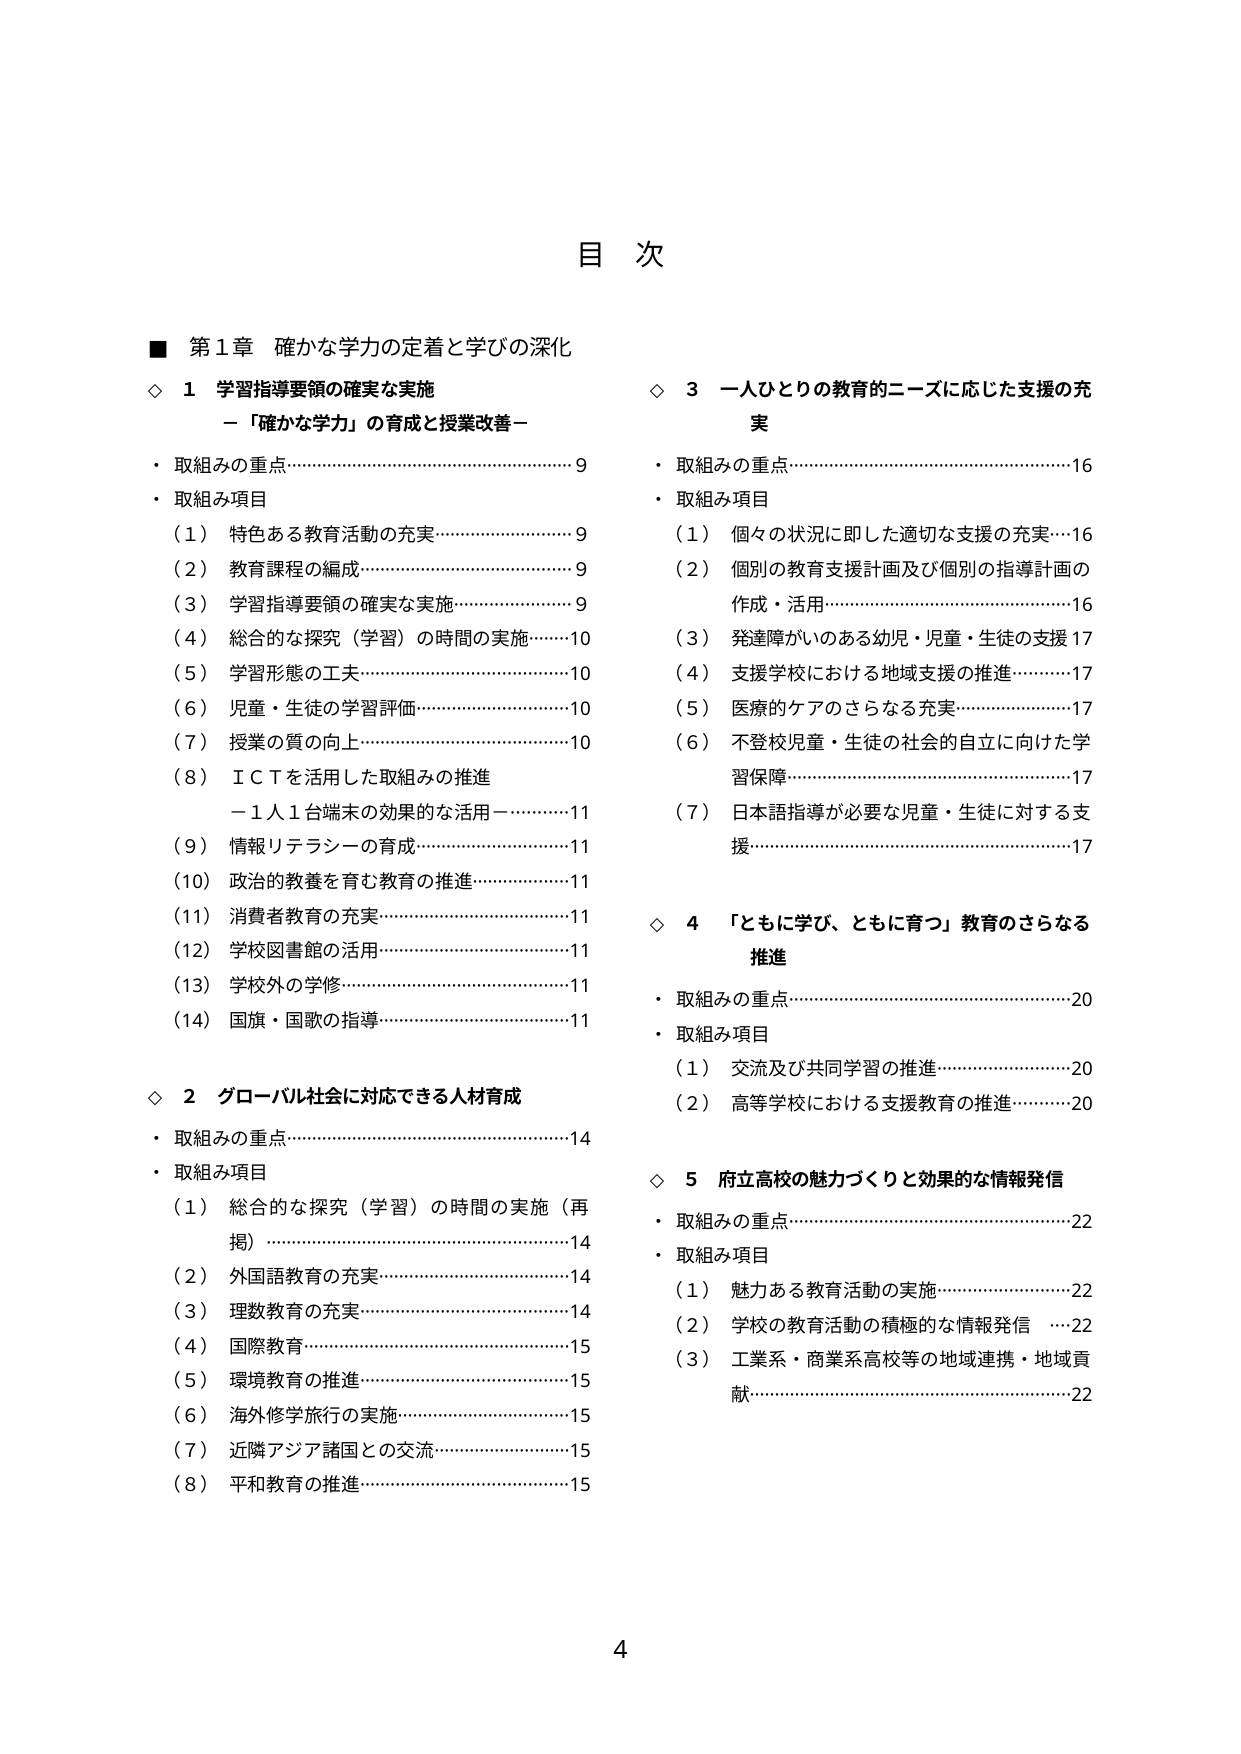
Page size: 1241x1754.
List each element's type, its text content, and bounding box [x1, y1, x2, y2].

text －「確かな学力」の育成と授業改善－ [148, 405, 591, 440]
text （４） 総合的な探究（学習）の時間の実施 10 [163, 620, 591, 655]
text ・ 取組みの重点 ９ [148, 447, 591, 481]
text （１） 交流及び共同学習の推進 20 [664, 1050, 1092, 1085]
text （４） 支援学校における地域支援の推進 17 [664, 655, 1092, 689]
text （２） 教育課程の編成 ９ [163, 551, 591, 585]
text ◇ ３ 一人ひとりの教育的ニーズに応じた支援の充実 [649, 370, 1092, 440]
text （２） 個別の教育支援計画及び個別の指導計画の作成・活用 16 [664, 551, 1092, 620]
text （５） 学習形態の工夫 10 [163, 655, 591, 689]
text （13） 学校外の学修 11 [163, 967, 591, 1002]
text （２） 高等学校における支援教育の推進 20 [664, 1085, 1092, 1119]
text ・ 取組み項目 [649, 1237, 1092, 1272]
text （３） 学習指導要領の確実な実施 ９ [163, 585, 591, 620]
text ・ 取組みの重点 20 [649, 981, 1092, 1015]
text （９） 情報リテラシーの育成 11 [163, 828, 591, 863]
text （14） 国旗・国歌の指導 11 [163, 1002, 591, 1036]
text ◇ １ 学習指導要領の確実な実施 [148, 370, 591, 405]
text （８） 平和教育の推進 15 [163, 1466, 591, 1501]
text （６） 不登校児童・生徒の社会的自立に向けた学習保障 17 [664, 724, 1092, 793]
text ・ 取組み項目 [649, 481, 1092, 516]
text （８） ＩＣＴを活用した取組みの推進 [163, 759, 591, 793]
text （７） 授業の質の向上 10 [163, 724, 591, 759]
text （２） 外国語教育の充実 14 [163, 1258, 591, 1293]
text （６） 海外修学旅行の実施 15 [163, 1397, 591, 1432]
text （７） 近隣アジア諸国との交流 15 [163, 1432, 591, 1466]
text （12） 学校図書館の活用 11 [163, 932, 591, 967]
text ■ 第１章 確かな学力の定着と学びの深化 [148, 329, 591, 363]
text 目 次 [148, 218, 1092, 287]
text （３） 理数教育の充実 14 [163, 1293, 591, 1328]
text ・ 取組み項目 [148, 1154, 591, 1189]
text ・ 取組みの重点 14 [148, 1119, 591, 1154]
text （３） 発達障がいのある幼児・児童・生徒の支援 17 [664, 620, 1092, 655]
text （２） 学校の教育活動の積極的な情報発信 22 [664, 1307, 1092, 1341]
text （11） 消費者教育の充実 11 [163, 898, 591, 932]
text ・ 取組みの重点 16 [649, 447, 1092, 481]
text （１） 個々の状況に即した適切な支援の充実 16 [664, 516, 1092, 551]
text （４） 国際教育 15 [163, 1328, 591, 1362]
text （５） 医療的ケアのさらなる充実 17 [664, 689, 1092, 724]
text －１人１台端末の効果的な活用－ 11 [163, 793, 591, 828]
text ◇ ２ グローバル社会に対応できる人材育成 [148, 1078, 591, 1113]
text ◇ ４ 「ともに学び、ともに育つ」教育のさらなる推進 [649, 904, 1092, 974]
text （３） 工業系・商業系高校等の地域連携・地域貢献 22 [664, 1341, 1092, 1411]
text （１） 魅力ある教育活動の実施 22 [664, 1272, 1092, 1307]
text （７） 日本語指導が必要な児童・生徒に対する支援 17 [664, 793, 1092, 863]
text ・ 取組みの重点 22 [649, 1203, 1092, 1237]
text ・ 取組み項目 [649, 1015, 1092, 1050]
text ◇ ５ 府立高校の魅力づくりと効果的な情報発信 [649, 1161, 1092, 1196]
text （５） 環境教育の推進 15 [163, 1362, 591, 1397]
text （１） 特色ある教育活動の充実 ９ [163, 516, 591, 551]
text （10） 政治的教養を育む教育の推進 11 [163, 863, 591, 898]
text （１） 総合的な探究（学習）の時間の実施（再掲） 14 [163, 1189, 591, 1258]
text ・ 取組み項目 [148, 481, 591, 516]
text （６） 児童・生徒の学習評価 10 [163, 689, 591, 724]
